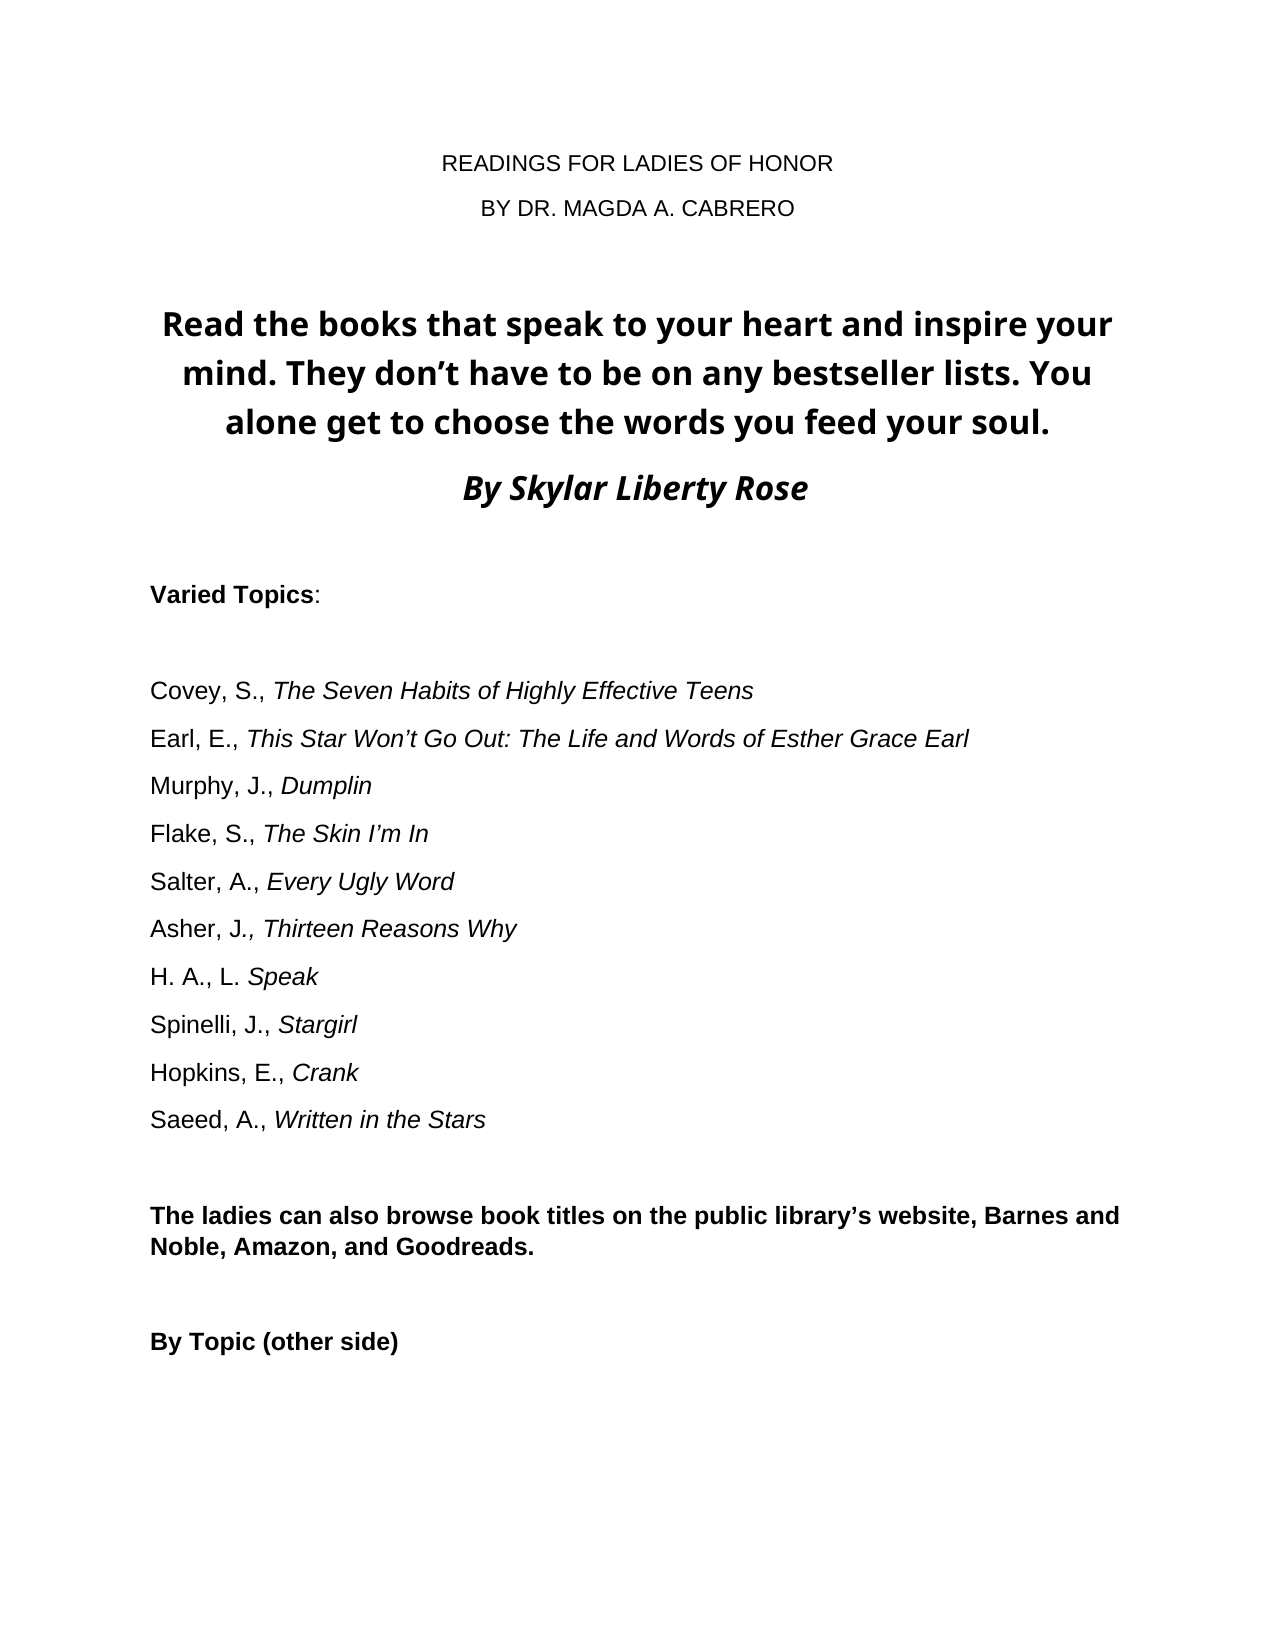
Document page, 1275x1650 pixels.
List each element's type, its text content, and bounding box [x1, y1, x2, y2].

text Hopkins, E., Crank [150, 1057, 1125, 1086]
text Earl, E., This Star Won’t Go Out: The Life and Words of Esther Grace Earl [150, 723, 1125, 752]
text The ladies can also browse book titles on the public library’s website, Barnes and Noble, Amazon, and Goodreads. [150, 1201, 1125, 1260]
text Saeed, A., Written in the Stars [150, 1105, 1125, 1134]
text Asher, J., Thirteen Reasons Why [150, 914, 1125, 943]
text Salter, A., Every Ugly Word [150, 867, 1125, 895]
text READINGS FOR LADIES OF HONOR [150, 150, 1125, 176]
text Read the books that speak to your heart and inspire your mind. They don’t have to be on any bestseller lists. You alone get to choose the words you feed your soul. [150, 301, 1125, 444]
text BY DR. MAGDA A. CABRERO [150, 195, 1125, 221]
text Murphy, J., Dumplin [150, 771, 1125, 800]
text H. A., L. Speak [150, 962, 1125, 991]
text Flake, S., The Skin I’m In [150, 819, 1125, 848]
text Covey, S., The Seven Habits of Highly Effective Teens [150, 676, 1125, 704]
text By Skylar Liberty Rose [150, 464, 1125, 510]
text By Topic (other side) [150, 1327, 1125, 1356]
text Spinelli, J., Stargirl [150, 1010, 1125, 1038]
text Varied Topics: [150, 580, 1125, 609]
